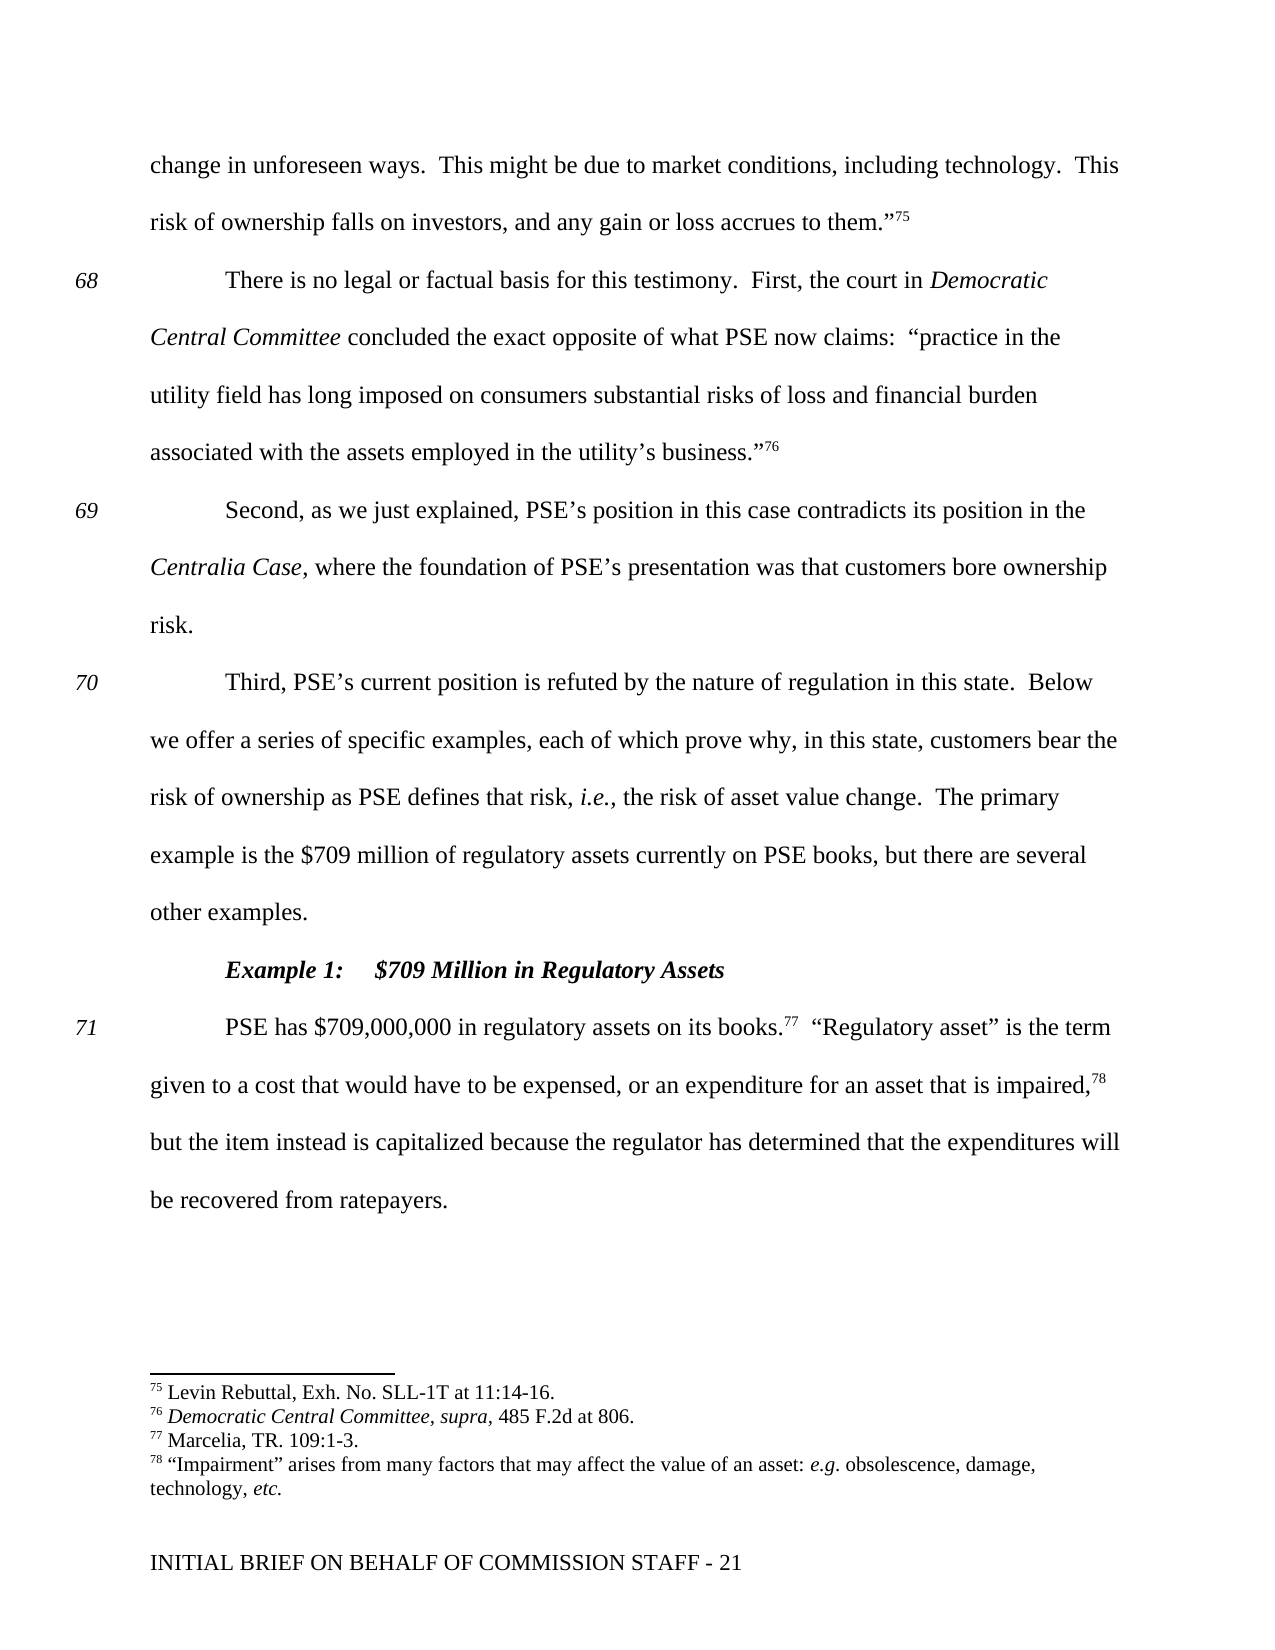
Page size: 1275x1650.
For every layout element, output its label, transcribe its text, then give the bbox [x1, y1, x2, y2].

list Example 1: $709 Million in Regulatory Assets [150, 955, 1125, 984]
list PSE has $709,000,000 in regulatory assets on its books. “Regulatory asset” is the term [75, 1012, 1125, 1041]
list given to a cost that would have to be expensed, or an expenditure for an asset that is impaired, but the item instead is capitalized because the regulator has determined that the expenditures will be recovered from ratepayers. [150, 1070, 1125, 1214]
list Second, as we just explained, PSE’s position in this case contradicts its position in the Centralia Case, where the foundation of PSE’s presentation was that customers bore ownership risk. [75, 495, 1125, 639]
list Third, PSE’s current position is refuted by the nature of regulation in this state. Below we offer a series of specific examples, each of which prove why, in this state, customers bear the risk of ownership as PSE defines that risk, i.e., the risk of asset value change. The primary example is the $709 million of regulatory assets currently on PSE books, but there are several other examples. [75, 667, 1125, 926]
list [75, 150, 1125, 236]
list There is no legal or factual basis for this testimony. First, the court in Democratic Central Committee concluded the exact opposite of what PSE now claims: “practice in the utility field has long imposed on consumers substantial risks of loss and financial burden associated with the assets employed in the utility’s business.” [75, 265, 1125, 466]
